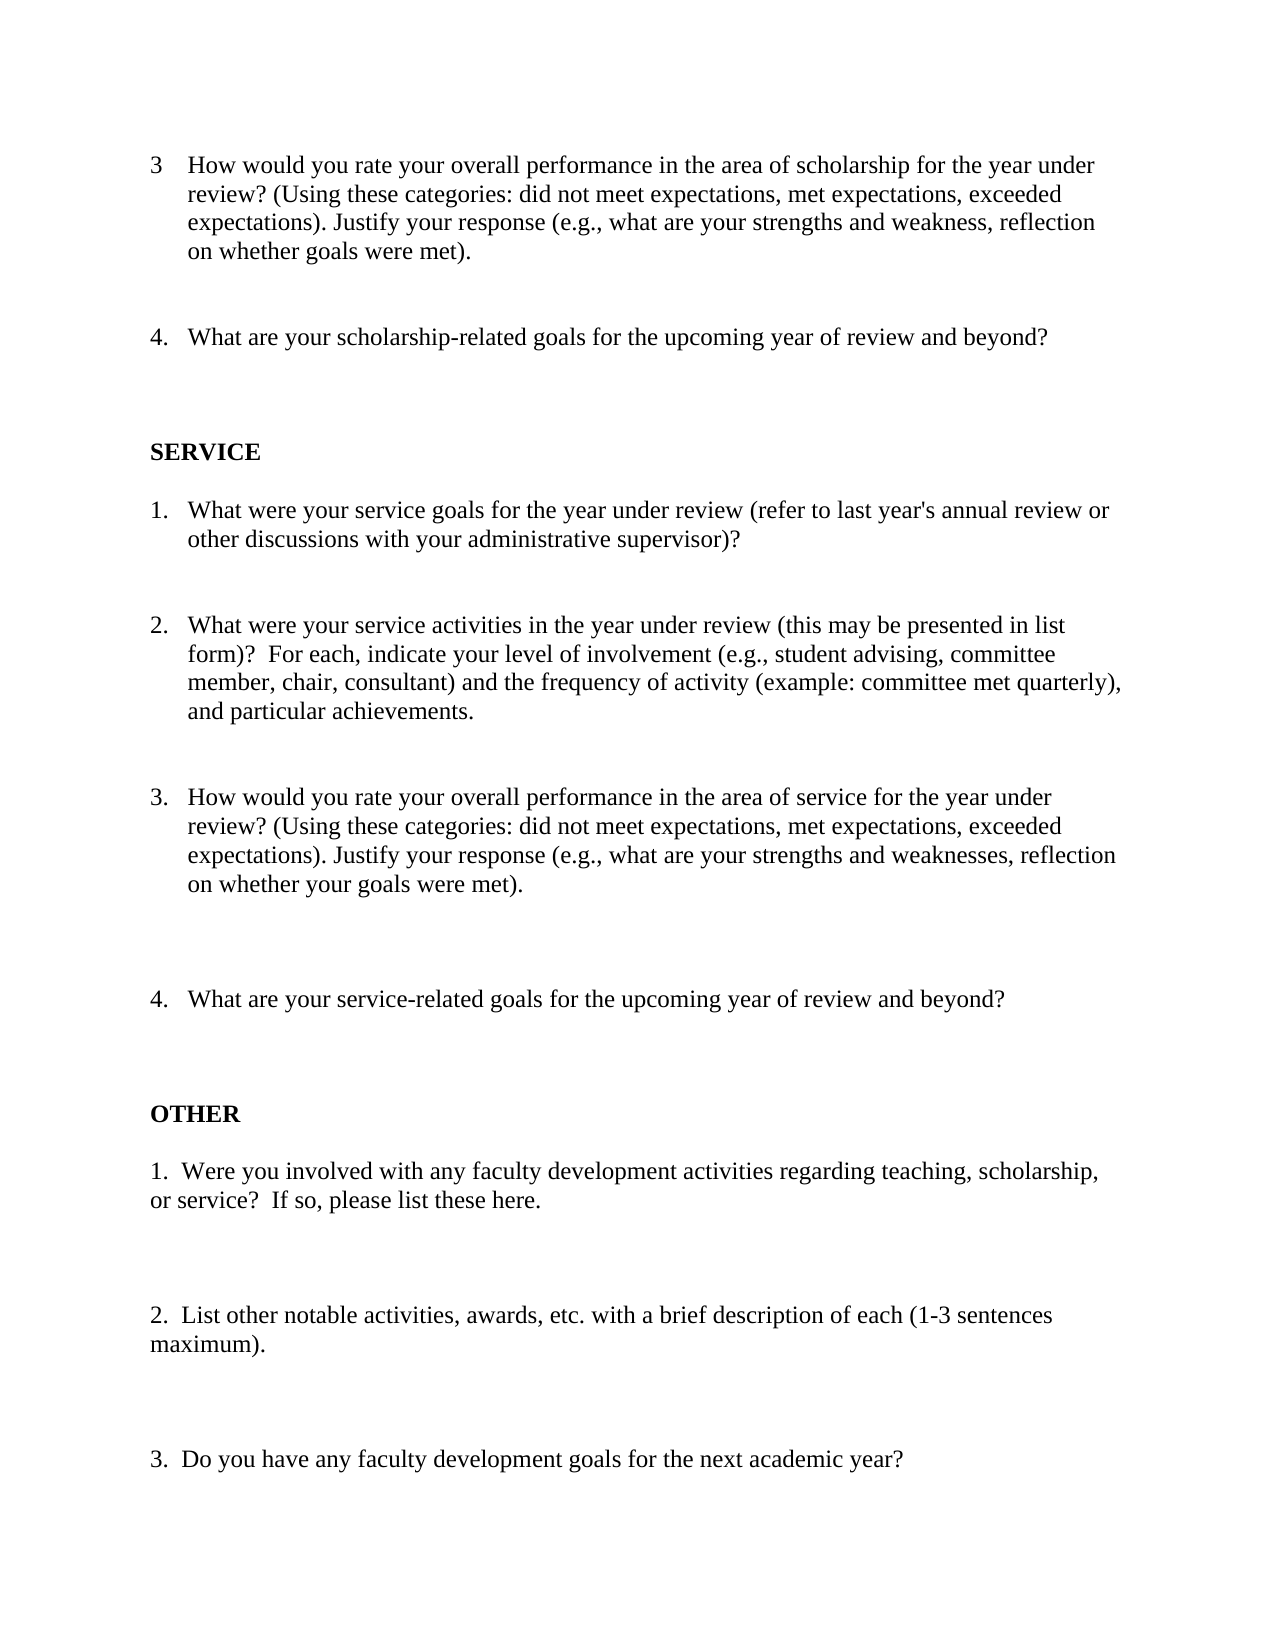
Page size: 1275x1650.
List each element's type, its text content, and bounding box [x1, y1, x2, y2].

text 4. What are your service-related goals for the upcoming year of review and beyond? [150, 984, 1125, 1012]
text 4. What are your scholarship-related goals for the upcoming year of review and beyond? [150, 322, 1125, 351]
list How would you rate your overall performance in the area of scholarship for the year under review? (Using these categories: did not meet expectations, met expectations, exceeded expectations). Justify your response (e.g., what are your strengths and weakness, reflection on whether goals were met). [150, 150, 1125, 265]
text 1. Were you involved with any faculty development activities regarding teaching, scholarship, or service? If so, please list these here. [150, 1156, 1125, 1214]
text SERVICE [150, 437, 1125, 466]
text 2. What were your service activities in the year under review (this may be presented in list form)? For each, indicate your level of involvement (e.g., student advising, committee member, chair, consultant) and the frequency of activity (example: committee met quarterly), and particular achievements. [150, 610, 1125, 725]
text 2. List other notable activities, awards, etc. with a brief description of each (1-3 sentences maximum). [150, 1300, 1125, 1357]
text 3. How would you rate your overall performance in the area of service for the year under review? (Using these categories: did not meet expectations, met expectations, exceeded expectations). Justify your response (e.g., what are your strengths and weaknesses, reflection on whether your goals were met). [150, 782, 1125, 897]
text 3. Do you have any faculty development goals for the next academic year? [150, 1444, 1125, 1472]
text 1. What were your service goals for the year under review (refer to last year's annual review or other discussions with your administrative supervisor)? [150, 495, 1125, 552]
text OTHER [150, 1099, 1125, 1127]
